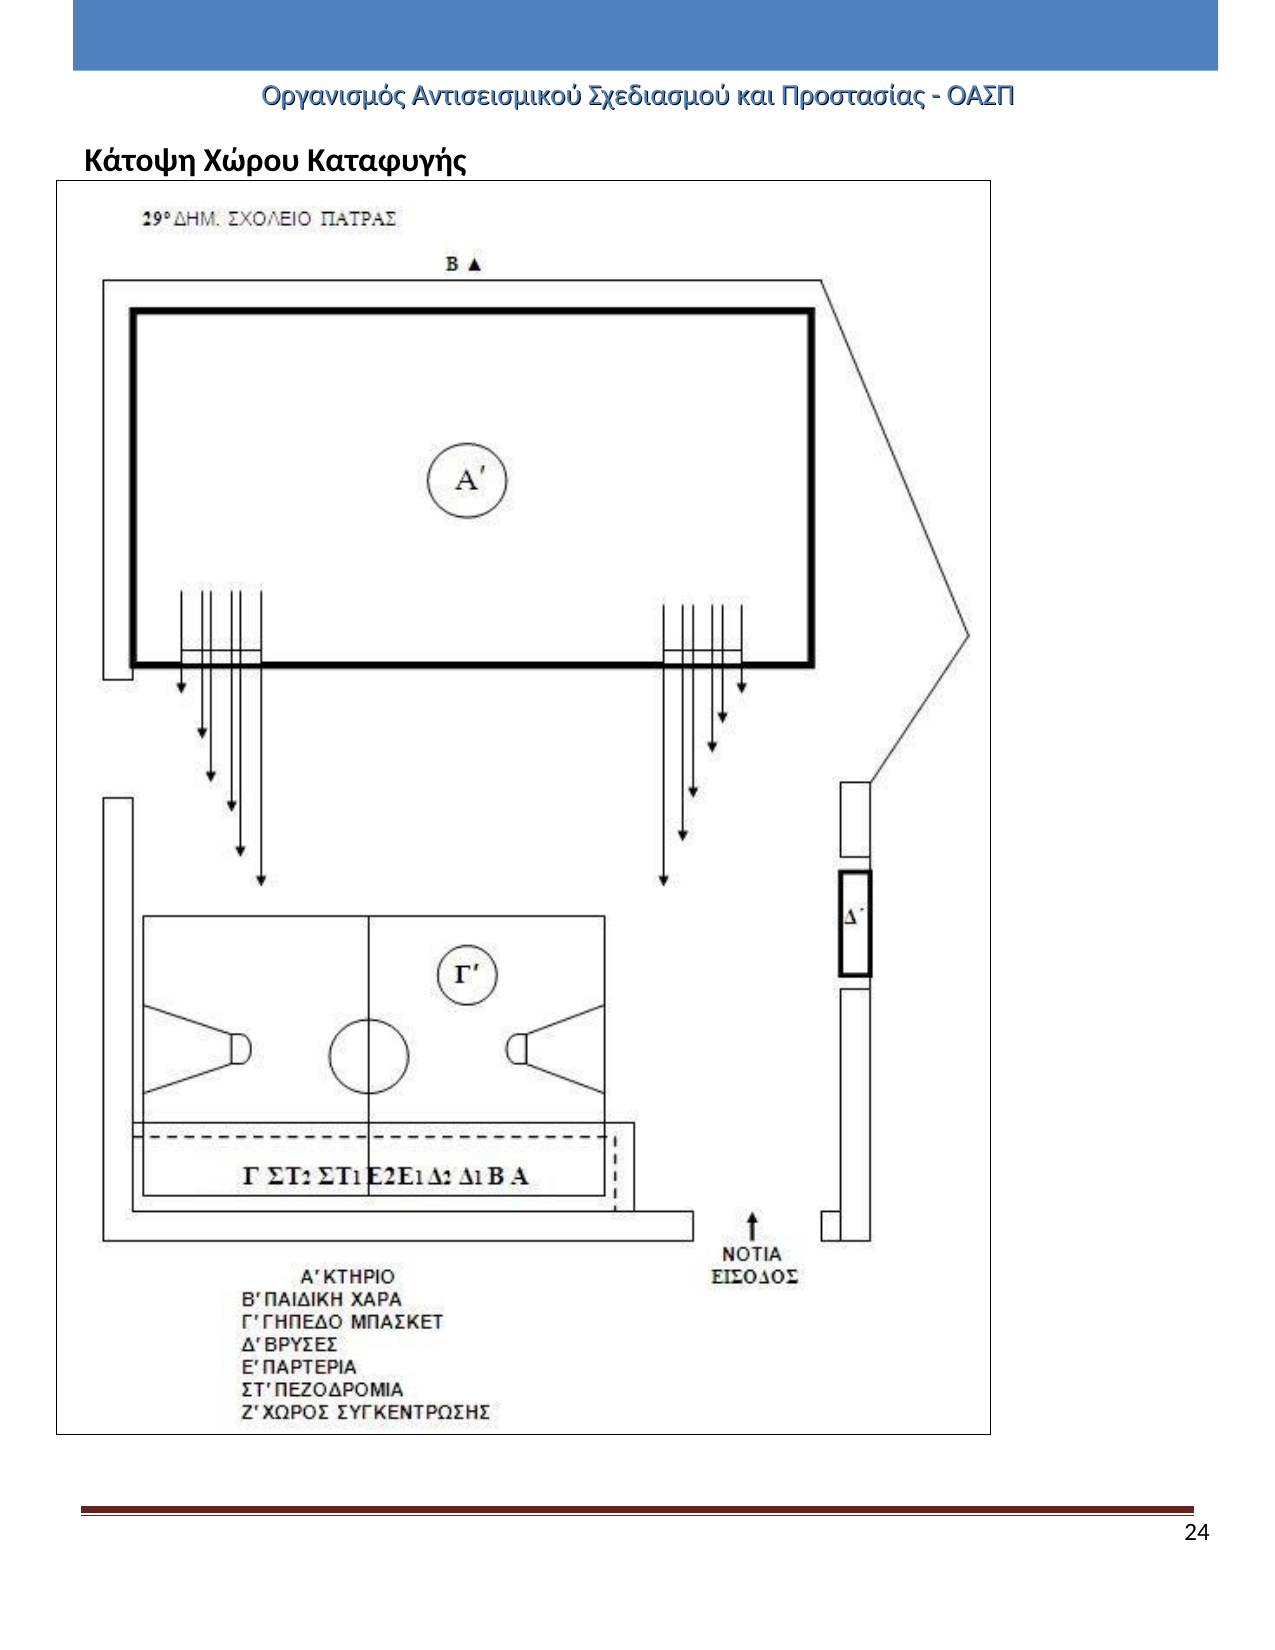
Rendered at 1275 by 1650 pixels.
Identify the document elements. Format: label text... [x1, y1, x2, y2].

picture [57, 181, 990, 1434]
text Κάτοψη Χώρου Καταφυγής [84, 139, 1262, 180]
